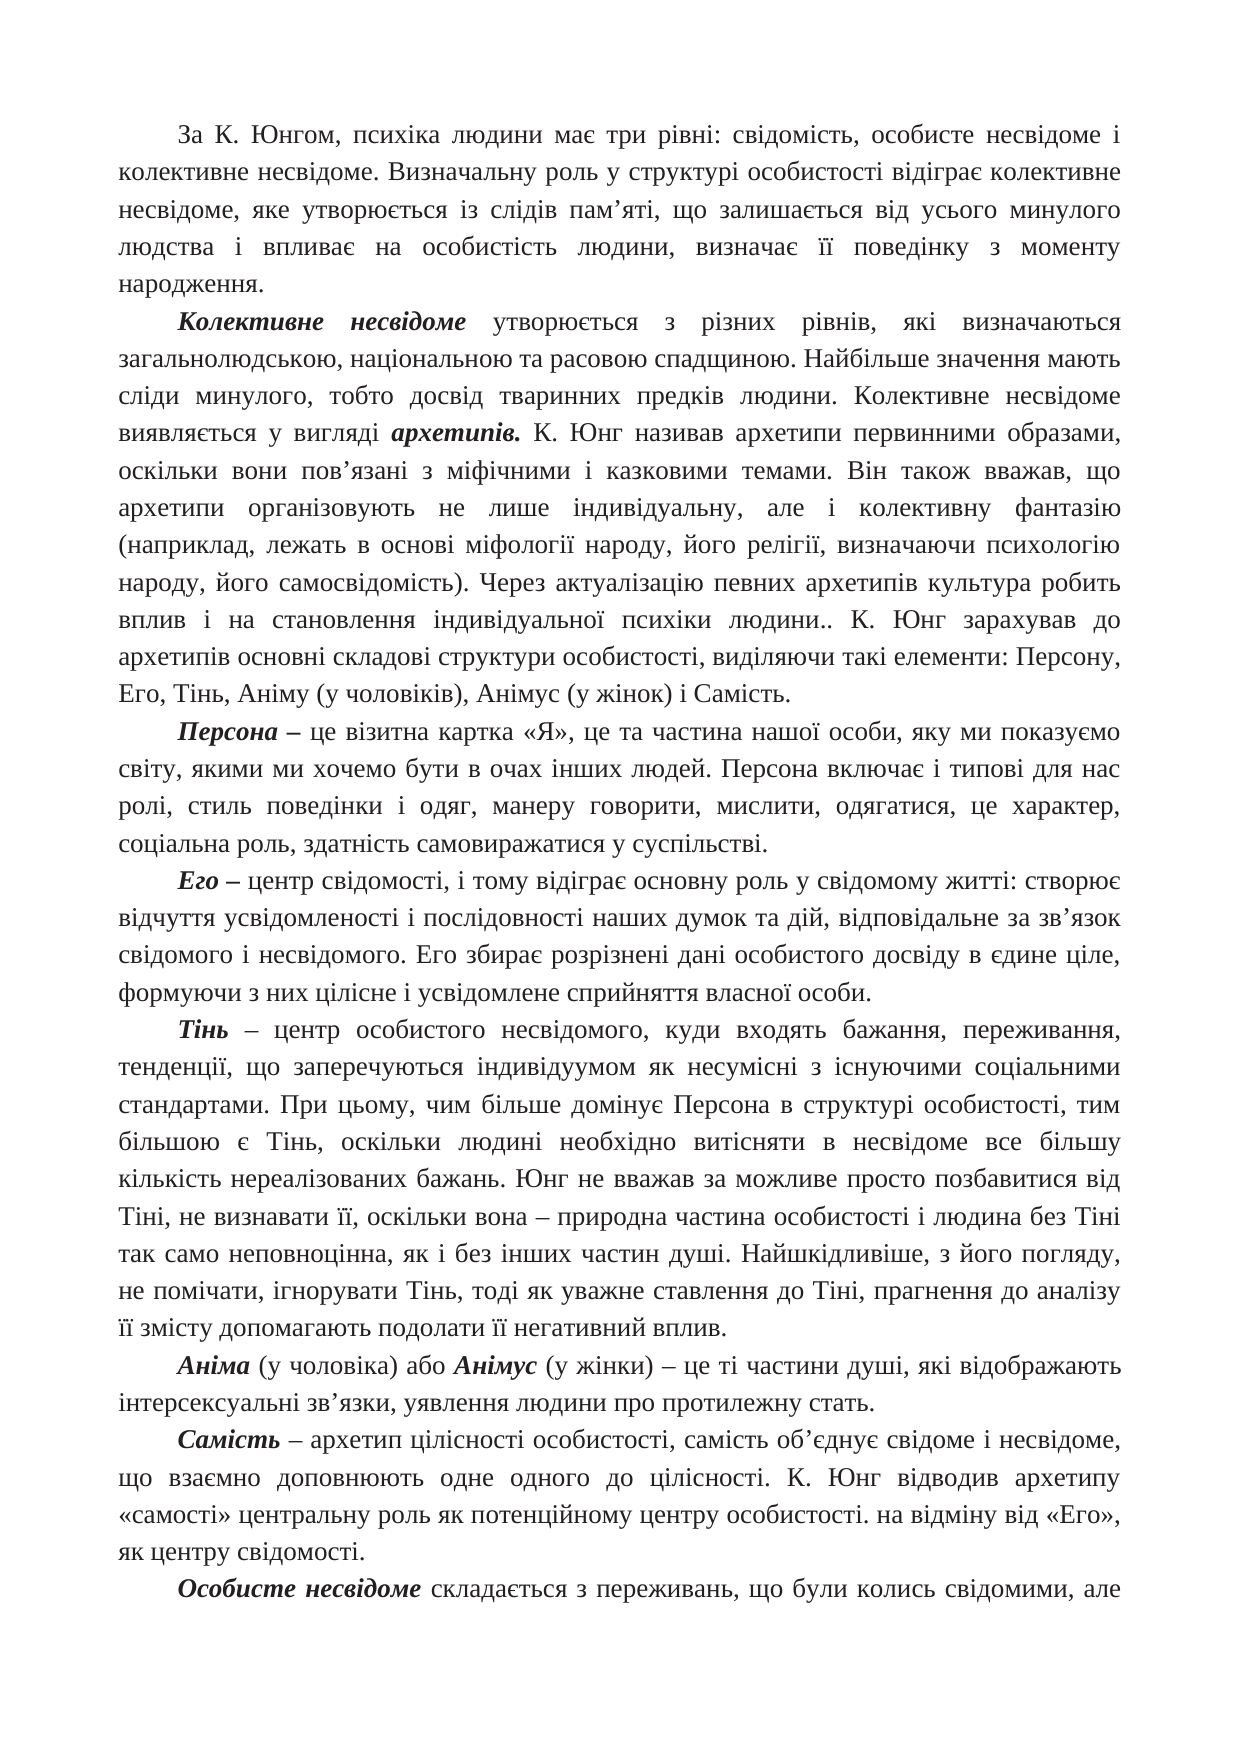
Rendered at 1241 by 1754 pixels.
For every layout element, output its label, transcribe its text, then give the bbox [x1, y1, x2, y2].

text Аніма (у чоловіка) або Анімус (у жінки) – це ті частини душі, які відображають інтерсексуальні зв’язки, уявлення людини про протилежну стать. [118, 1349, 1122, 1417]
text Колективне несвідоме утворюється з різних рівнів, які визначаються загальнолюдською, національною та расовою спадщиною. Найбільше значення мають сліди минулого, тобто досвід тваринних предків людини. Колективне несвідоме виявляється у вигляді архетипів. К. Юнг називав архетипи первинними образами, оскільки вони пов’язані з міфічними і казковими темами. Він також вважав, що архетипи організовують не лише індивідуальну, але і колективну фантазію (наприклад, лежать в основі міфології народу, його релігії, визначаючи психологію народу, його самосвідомість). Через актуалізацію певних архетипів культура робить вплив і на становлення індивідуальної психіки людини.. К. Юнг зарахував до архетипів основні складові структури особистості, виділяючи такі елементи: Персону, Его, Тінь, Аніму (у чоловіків), Анімус (у жінок) і Самість. [118, 304, 1122, 709]
text Персона – це візитна картка «Я», це та частина нашої особи, яку ми показуємо світу, якими ми хочемо бути в очах інших людей. Персона включає і типові для нас ролі, стиль поведінки і одяг, манеру говорити, мислити, одягатися, це характер, соціальна роль, здатність самовиражатися у суспільстві. [118, 715, 1122, 858]
text За К. Юнгом, психіка людини має три рівні: свідомість, особисте несвідоме і колективне несвідоме. Визначальну роль у структурі особистості відіграє колективне несвідоме, яке утворюється із слідів пам’яті, що залишається від усього минулого людства і впливає на особистість людини, визначає її поведінку з моменту народження. [118, 118, 1122, 298]
text Его – центр свідомості, і тому відіграє основну роль у свідомому житті: створює відчуття усвідомленості і послідовності наших думок та дій, відповідальне за зв’язок свідомого і несвідомого. Его збирає розрізнені дані особистого досвіду в єдине ціле, формуючи з них цілісне і усвідомлене сприйняття власної особи. [118, 864, 1122, 1007]
text Самість – архетип цілісності особистості, самість об’єднує свідоме і несвідоме, що взаємно доповнюють одне одного до цілісності. К. Юнг відводив архетипу «самості» центральну роль як потенційному центру особистості. на відміну від «Его», як центру свідомості. [118, 1423, 1122, 1566]
text Тінь – центр особистого несвідомого, куди входять бажання, переживання, тенденції, що заперечуються індивідуумом як несумісні з існуючими соціальними стандартами. При цьому, чим більше домінує Персона в структурі особистості, тим більшою є Тінь, оскільки людині необхідно витісняти в несвідоме все більшу кількість нереалізованих бажань. Юнг не вважав за можливе просто позбавитися від Тіні, не визнавати її, оскільки вона – природна частина особистості і людина без Тіні так само неповноцінна, як і без інших частин душі. Найшкідливіше, з його погляду, не помічати, ігнорувати Тінь, тоді як уважне ставлення до Тіні, прагнення до аналізу її змісту допомагають подолати її негативний вплив. [118, 1013, 1122, 1343]
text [118, 1572, 1122, 1604]
